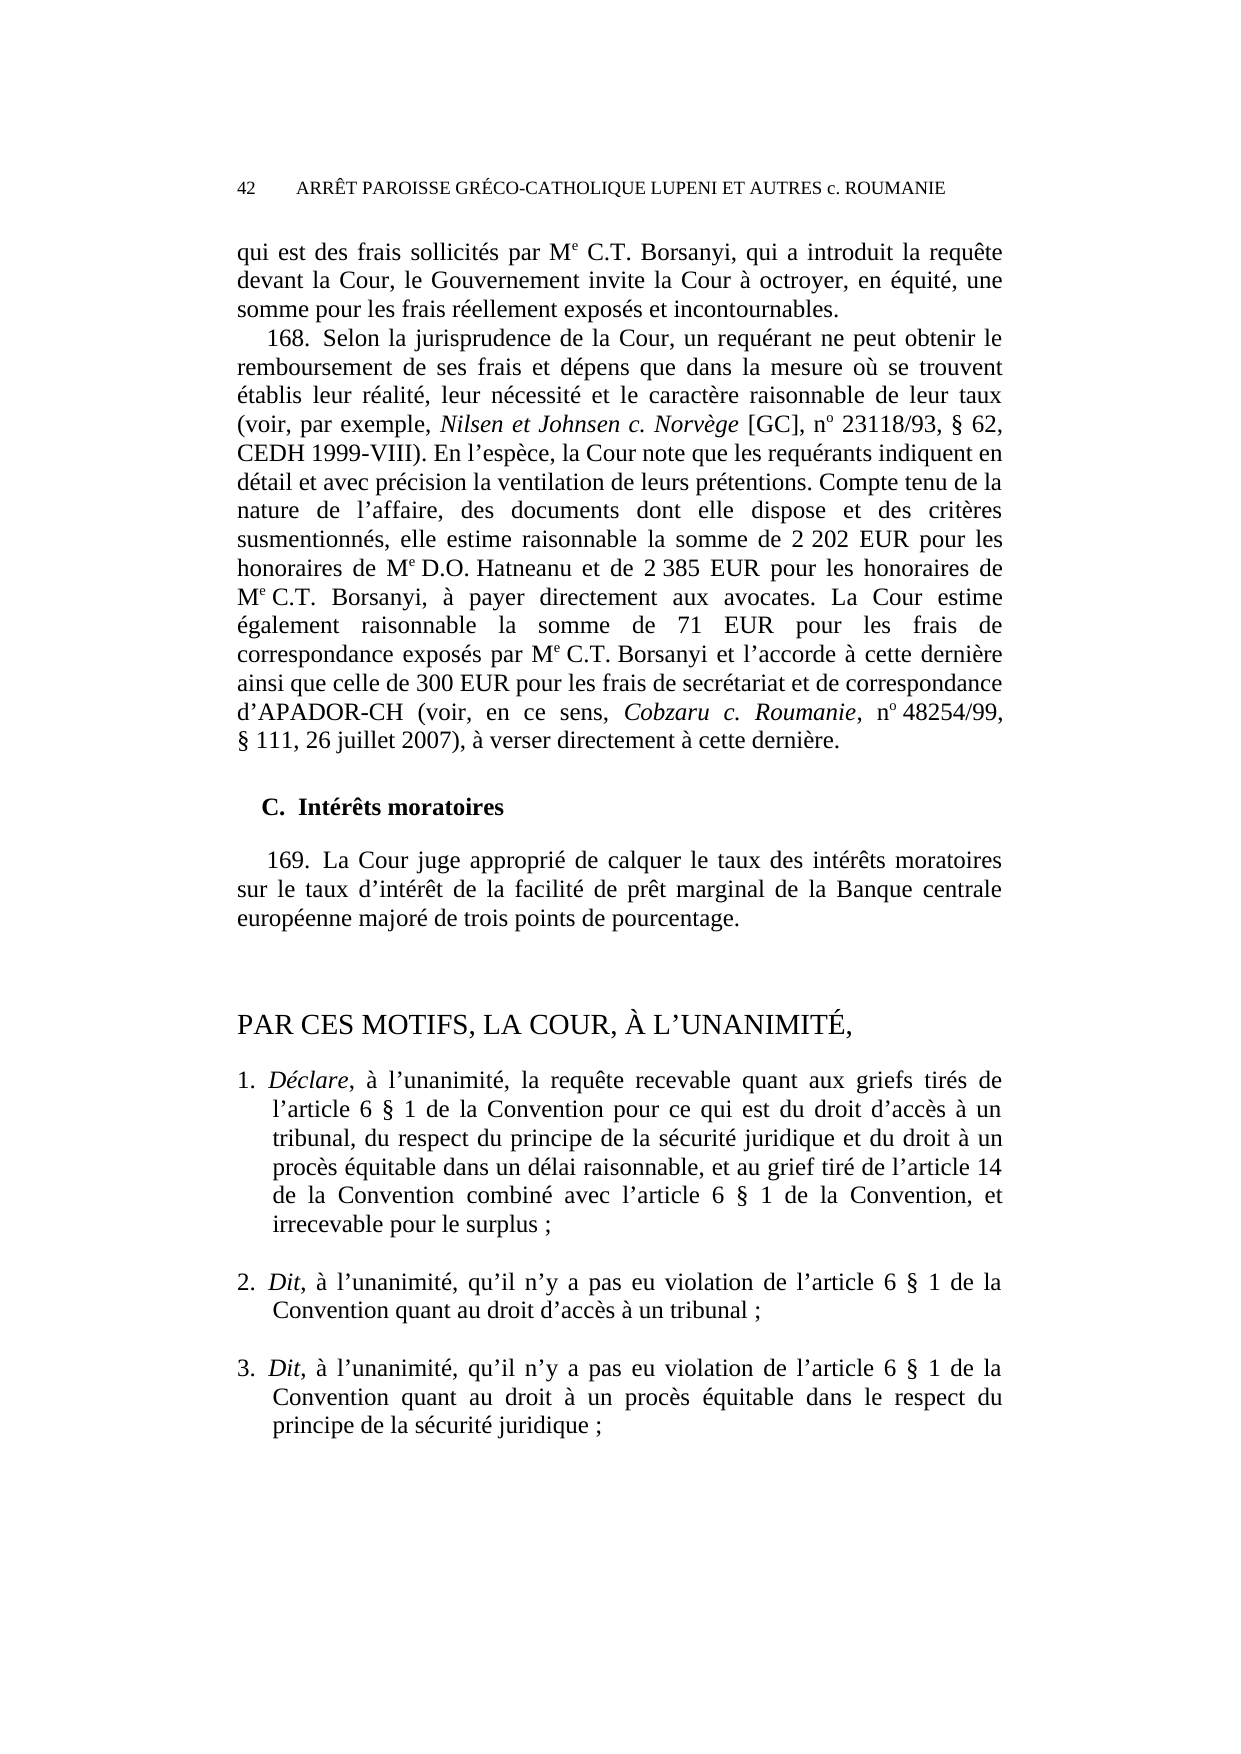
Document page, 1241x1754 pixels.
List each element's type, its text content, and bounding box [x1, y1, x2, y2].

text 168. Selon la jurisprudence de la Cour, un requérant ne peut obtenir le remboursement de ses frais et dépens que dans la mesure où se trouvent établis leur réalité, leur nécessité et le caractère raisonnable de leur taux (voir, par exemple, Nilsen et Johnsen c. Norvège [GC], no 23118/93, § 62, CEDH 1999-VIII). En l’espèce, la Cour note que les requérants indiquent en détail et avec précision la ventilation de leurs prétentions. Compte tenu de la nature de l’affaire, des documents dont elle dispose et des critères susmentionnés, elle estime raisonnable la somme de 2 202 EUR pour les honoraires de Me D.O. Hatneanu et de 2 385 EUR pour les honoraires de Me C.T. Borsanyi, à payer directement aux avocates. La Cour estime également raisonnable la somme de 71 EUR pour les frais de correspondance exposés par Me C.T. Borsanyi et l’accorde à cette dernière ainsi que celle de 300 EUR pour les frais de secrétariat et de correspondance d’APADOR-CH (voir, en ce sens, Cobzaru c. Roumanie, no 48254/99, § 111, 26 juillet 2007), à verser directement à cette dernière. [237, 323, 1003, 754]
text 169. La Cour juge approprié de calquer le taux des intérêts moratoires sur le taux d’intérêt de la facilité de prêt marginal de la Banque centrale européenne majoré de trois points de pourcentage. [237, 846, 1003, 932]
list 1. Déclare, à l’unanimité, la requête recevable quant aux griefs tirés de l’article 6 § 1 de la Convention pour ce qui est du droit d’accès à un tribunal, du respect du principe de la sécurité juridique et du droit à un procès équitable dans un délai raisonnable, et au grief tiré de l’article 14 de la Convention combiné avec l’article 6 § 1 de la Convention, et irrecevable pour le surplus ; [237, 1065, 1003, 1238]
list 2. Dit, à l’unanimité, qu’il n’y a pas eu violation de l’article 6 § 1 de la Convention quant au droit d’accès à un tribunal ; [237, 1267, 1003, 1324]
subtitle C. Intérêts moratoires [261, 792, 1003, 821]
list 3. Dit, à l’unanimité, qu’il n’y a pas eu violation de l’article 6 § 1 de la Convention quant au droit à un procès équitable dans le respect du principe de la sécurité juridique ; [237, 1353, 1003, 1439]
title PAR CES MOTIFS, LA COUR, À L’UNANIMITÉ, [237, 1007, 1003, 1040]
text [237, 237, 1003, 323]
